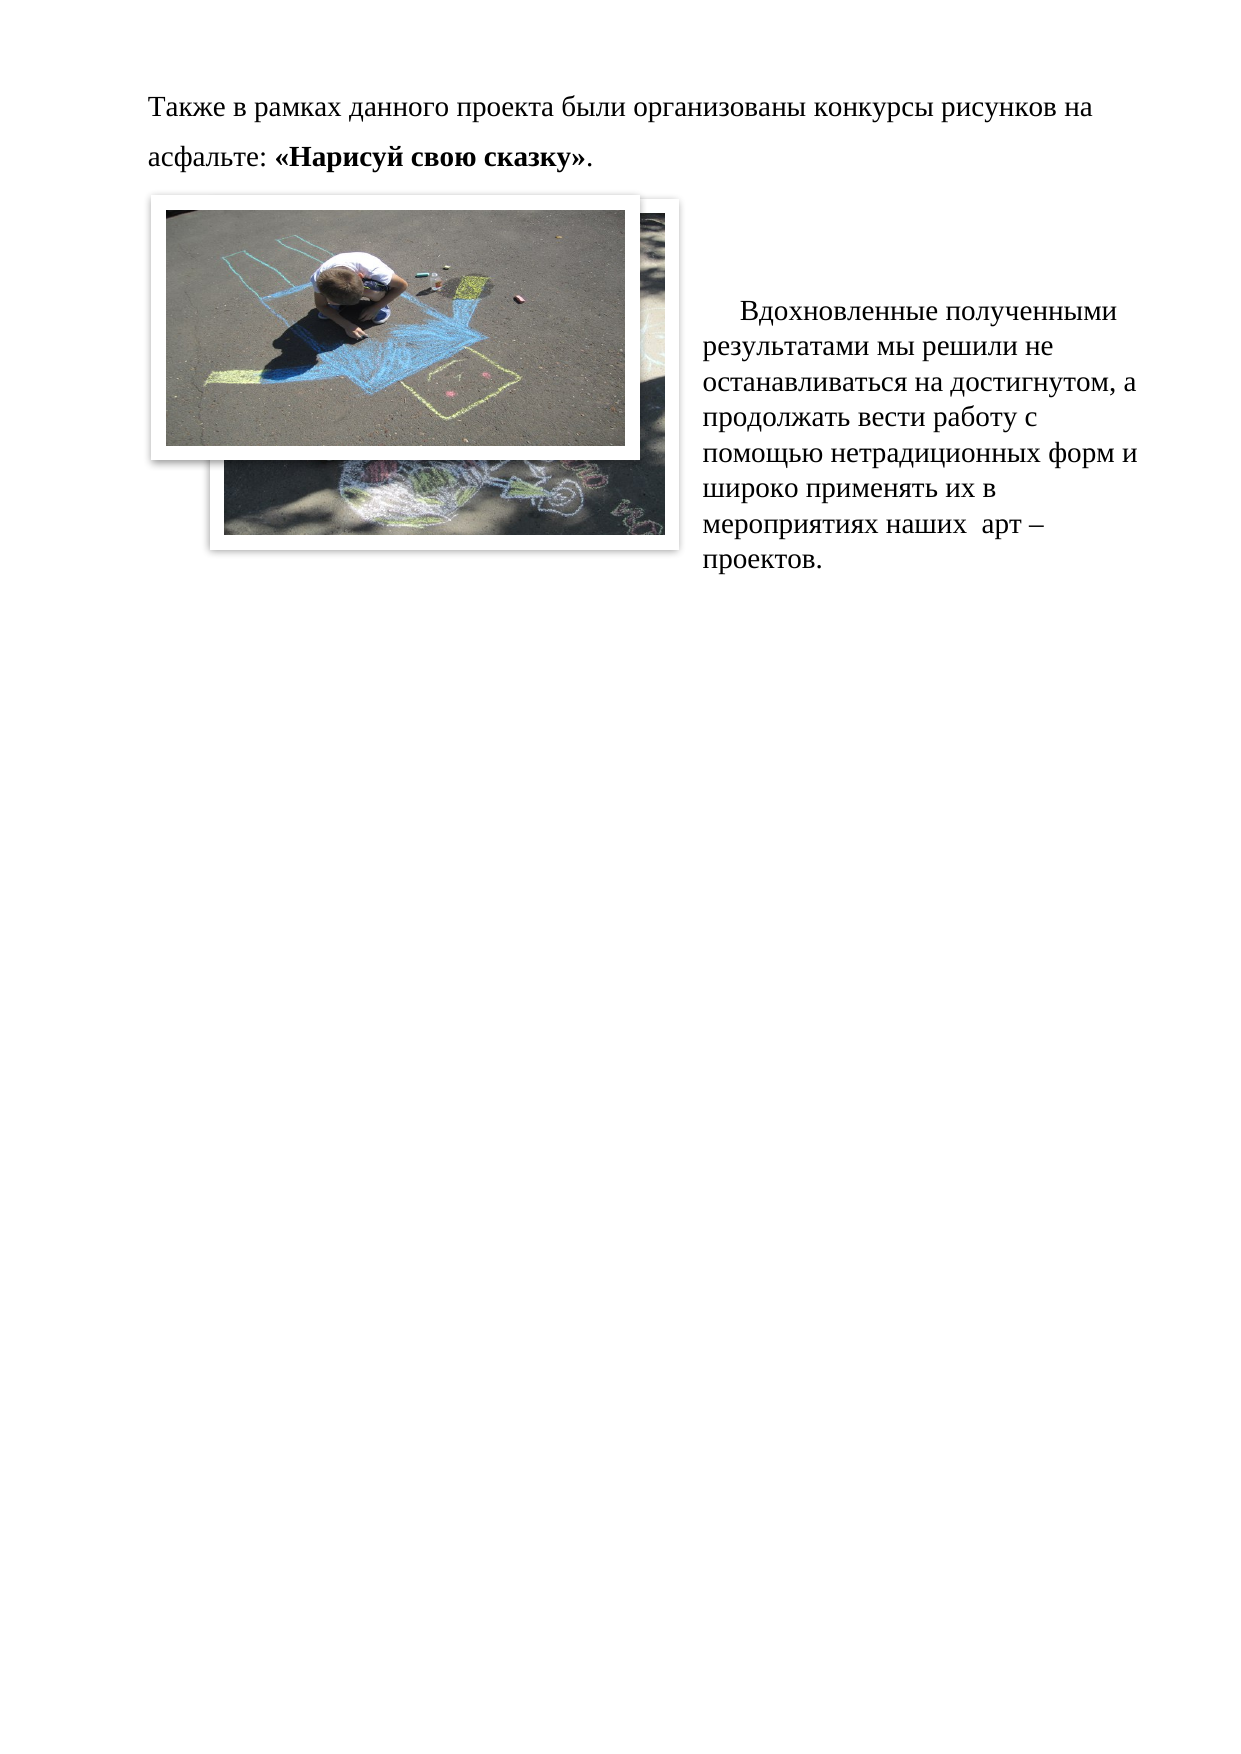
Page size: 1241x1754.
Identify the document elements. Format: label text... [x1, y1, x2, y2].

text Также в рамках данного проекта были организованы конкурсы рисунков на асфальте: «Нарисуй свою сказку». [148, 89, 1152, 172]
text Вдохновленные полученными результатами мы решили не останавливаться на достигнутом, а продолжать вести работу с помощью нетрадиционных форм и широко применять их в мероприятиях наших арт –проектов. [148, 293, 1152, 575]
picture [166, 210, 625, 446]
picture [224, 213, 665, 535]
